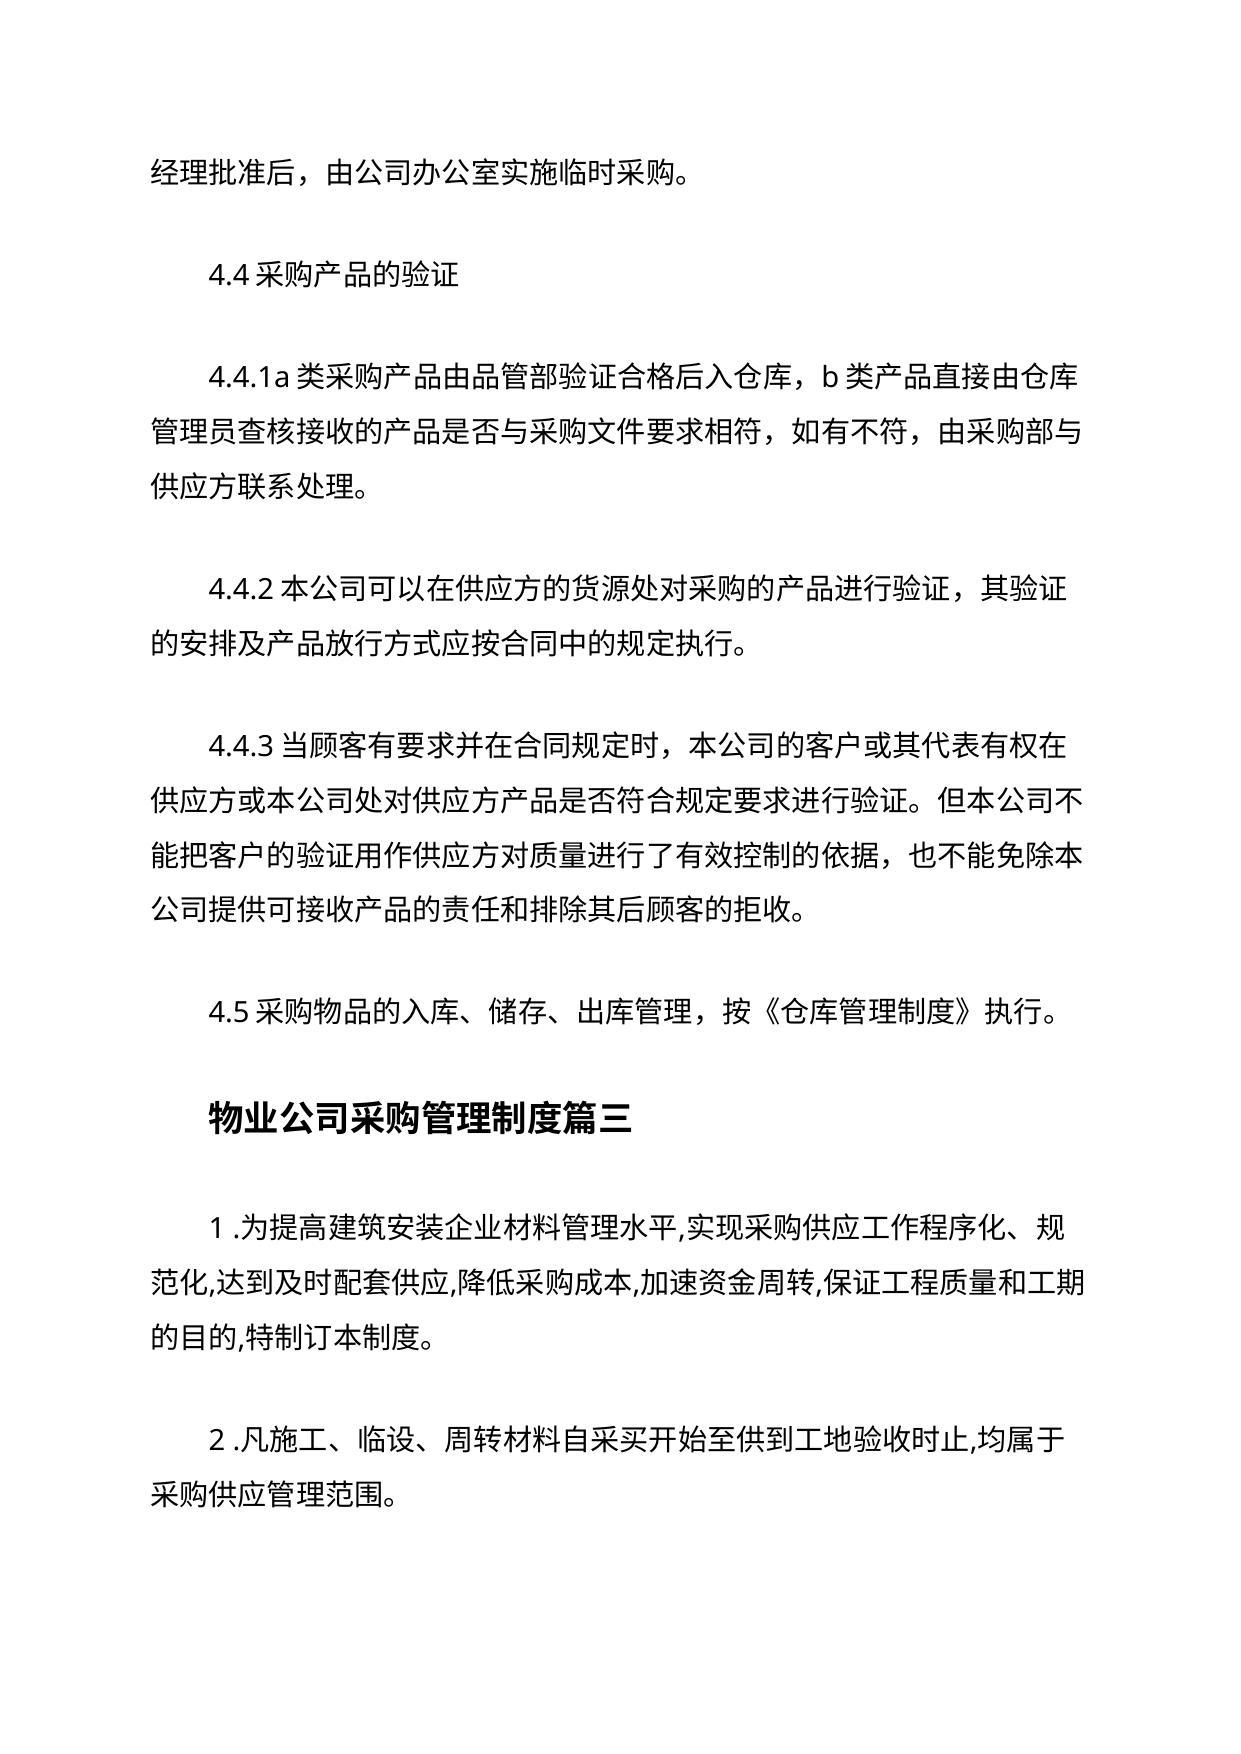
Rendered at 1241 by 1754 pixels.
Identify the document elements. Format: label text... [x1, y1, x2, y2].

text 2 .凡施工、临设、周转材料自采买开始至供到工地验收时止,均属于采购供应管理范围。 [150, 1416, 1090, 1513]
text 4.4采购产品的验证 [150, 252, 1090, 294]
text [150, 150, 1090, 192]
text 4.4.3当顾客有要求并在合同规定时，本公司的客户或其代表有权在供应方或本公司处对供应方产品是否符合规定要求进行验证。但本公司不能把客户的验证用作供应方对质量进行了有效控制的依据，也不能免除本公司提供可接收产品的责任和排除其后顾客的拒收。 [150, 722, 1090, 929]
text 4.4.1a类采购产品由品管部验证合格后入仓库，b类产品直接由仓库管理员查核接收的产品是否与采购文件要求相符，如有不符，由采购部与供应方联系处理。 [150, 354, 1090, 506]
text 4.5采购物品的入库、储存、出库管理，按《仓库管理制度》执行。 [150, 989, 1090, 1031]
text 1 .为提高建筑安装企业材料管理水平,实现采购供应工作程序化、规范化,达到及时配套供应,降低采购成本,加速资金周转,保证工程质量和工期的目的,特制订本制度。 [150, 1204, 1090, 1357]
text 物业公司采购管理制度篇三 [150, 1091, 1090, 1142]
text 4.4.2本公司可以在供应方的货源处对采购的产品进行验证，其验证的安排及产品放行方式应按合同中的规定执行。 [150, 565, 1090, 663]
